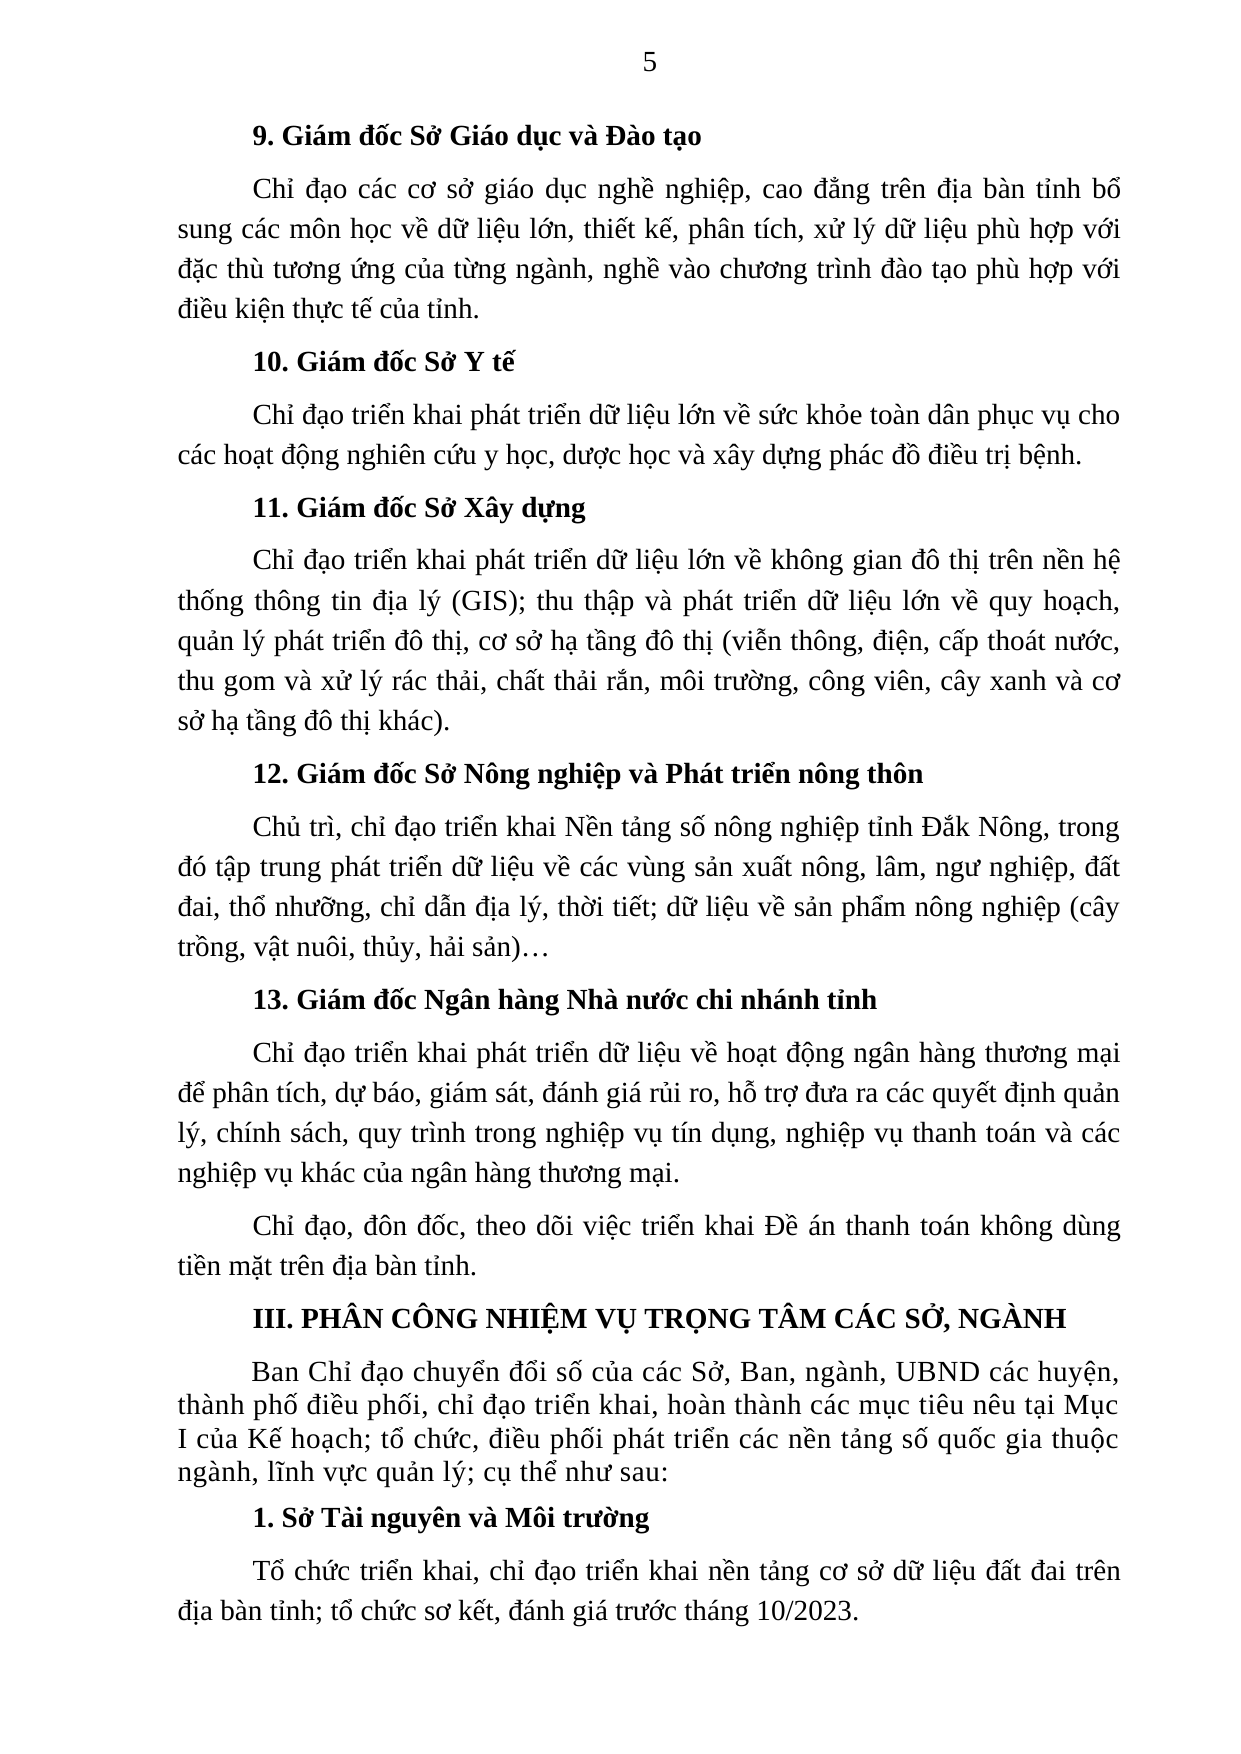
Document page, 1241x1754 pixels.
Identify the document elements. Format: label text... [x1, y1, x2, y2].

text Tổ chức triển khai, chỉ đạo triển khai nền tảng cơ sở dữ liệu đất đai trên địa bàn tỉnh; tổ chức sơ kết, đánh giá trước tháng 10/2023. [177, 1553, 1122, 1627]
text Ban Chỉ đạo chuyển đổi số của các Sở, Ban, ngành, UBND các huyện, thành phố điều phối, chỉ đạo triển khai, hoàn thành các mục tiêu nêu tại Mục I của Kế hoạch; tổ chức, điều phối phát triển các nền tảng số quốc gia thuộc ngành, lĩnh vực quản lý; cụ thể như sau: [177, 1354, 1122, 1488]
text Chỉ đạo triển khai phát triển dữ liệu lớn về không gian đô thị trên nền hệ thống thông tin địa lý (GIS); thu thập và phát triển dữ liệu lớn về quy hoạch, quản lý phát triển đô thị, cơ sở hạ tầng đô thị (viễn thông, điện, cấp thoát nước, thu gom và xử lý rác thải, chất thải rắn, môi trường, công viên, cây xanh và cơ sở hạ tầng đô thị khác). [177, 542, 1122, 737]
text 1. Sở Tài nguyên và Môi trường [177, 1500, 1122, 1534]
text III. PHÂN CÔNG NHIỆM VỤ TRỌNG TÂM CÁC SỞ, NGÀNH [177, 1301, 1122, 1334]
text 12. Giám đốc Sở Nông nghiệp và Phát triển nông thôn [177, 756, 1122, 789]
text Chỉ đạo triển khai phát triển dữ liệu về hoạt động ngân hàng thương mại để phân tích, dự báo, giám sát, đánh giá rủi ro, hỗ trợ đưa ra các quyết định quản lý, chính sách, quy trình trong nghiệp vụ tín dụng, nghiệp vụ thanh toán và các nghiệp vụ khác của ngân hàng thương mại. [177, 1035, 1122, 1189]
text 11. Giám đốc Sở Xây dựng [177, 490, 1122, 523]
text 9. Giám đốc Sở Giáo dục và Đào tạo [177, 118, 1122, 152]
text 10. Giám đốc Sở Y tế [177, 344, 1122, 378]
text Chỉ đạo các cơ sở giáo dục nghề nghiệp, cao đẳng trên địa bàn tỉnh bổ sung các môn học về dữ liệu lớn, thiết kế, phân tích, xử lý dữ liệu phù hợp với đặc thù tương ứng của từng ngành, nghề vào chương trình đào tạo phù hợp với điều kiện thực tế của tỉnh. [177, 171, 1122, 325]
text 13. Giám đốc Ngân hàng Nhà nước chi nhánh tỉnh [177, 982, 1122, 1016]
text Chỉ đạo triển khai phát triển dữ liệu lớn về sức khỏe toàn dân phục vụ cho các hoạt động nghiên cứu y học, dược học và xây dựng phác đồ điều trị bệnh. [177, 397, 1122, 471]
text Chỉ đạo, đôn đốc, theo dõi việc triển khai Đề án thanh toán không dùng tiền mặt trên địa bàn tỉnh. [177, 1208, 1122, 1282]
text Chủ trì, chỉ đạo triển khai Nền tảng số nông nghiệp tỉnh Đắk Nông, trong đó tập trung phát triển dữ liệu về các vùng sản xuất nông, lâm, ngư nghiệp, đất đai, thổ nhưỡng, chỉ dẫn địa lý, thời tiết; dữ liệu về sản phẩm nông nghiệp (cây trồng, vật nuôi, thủy, hải sản)… [177, 809, 1122, 963]
